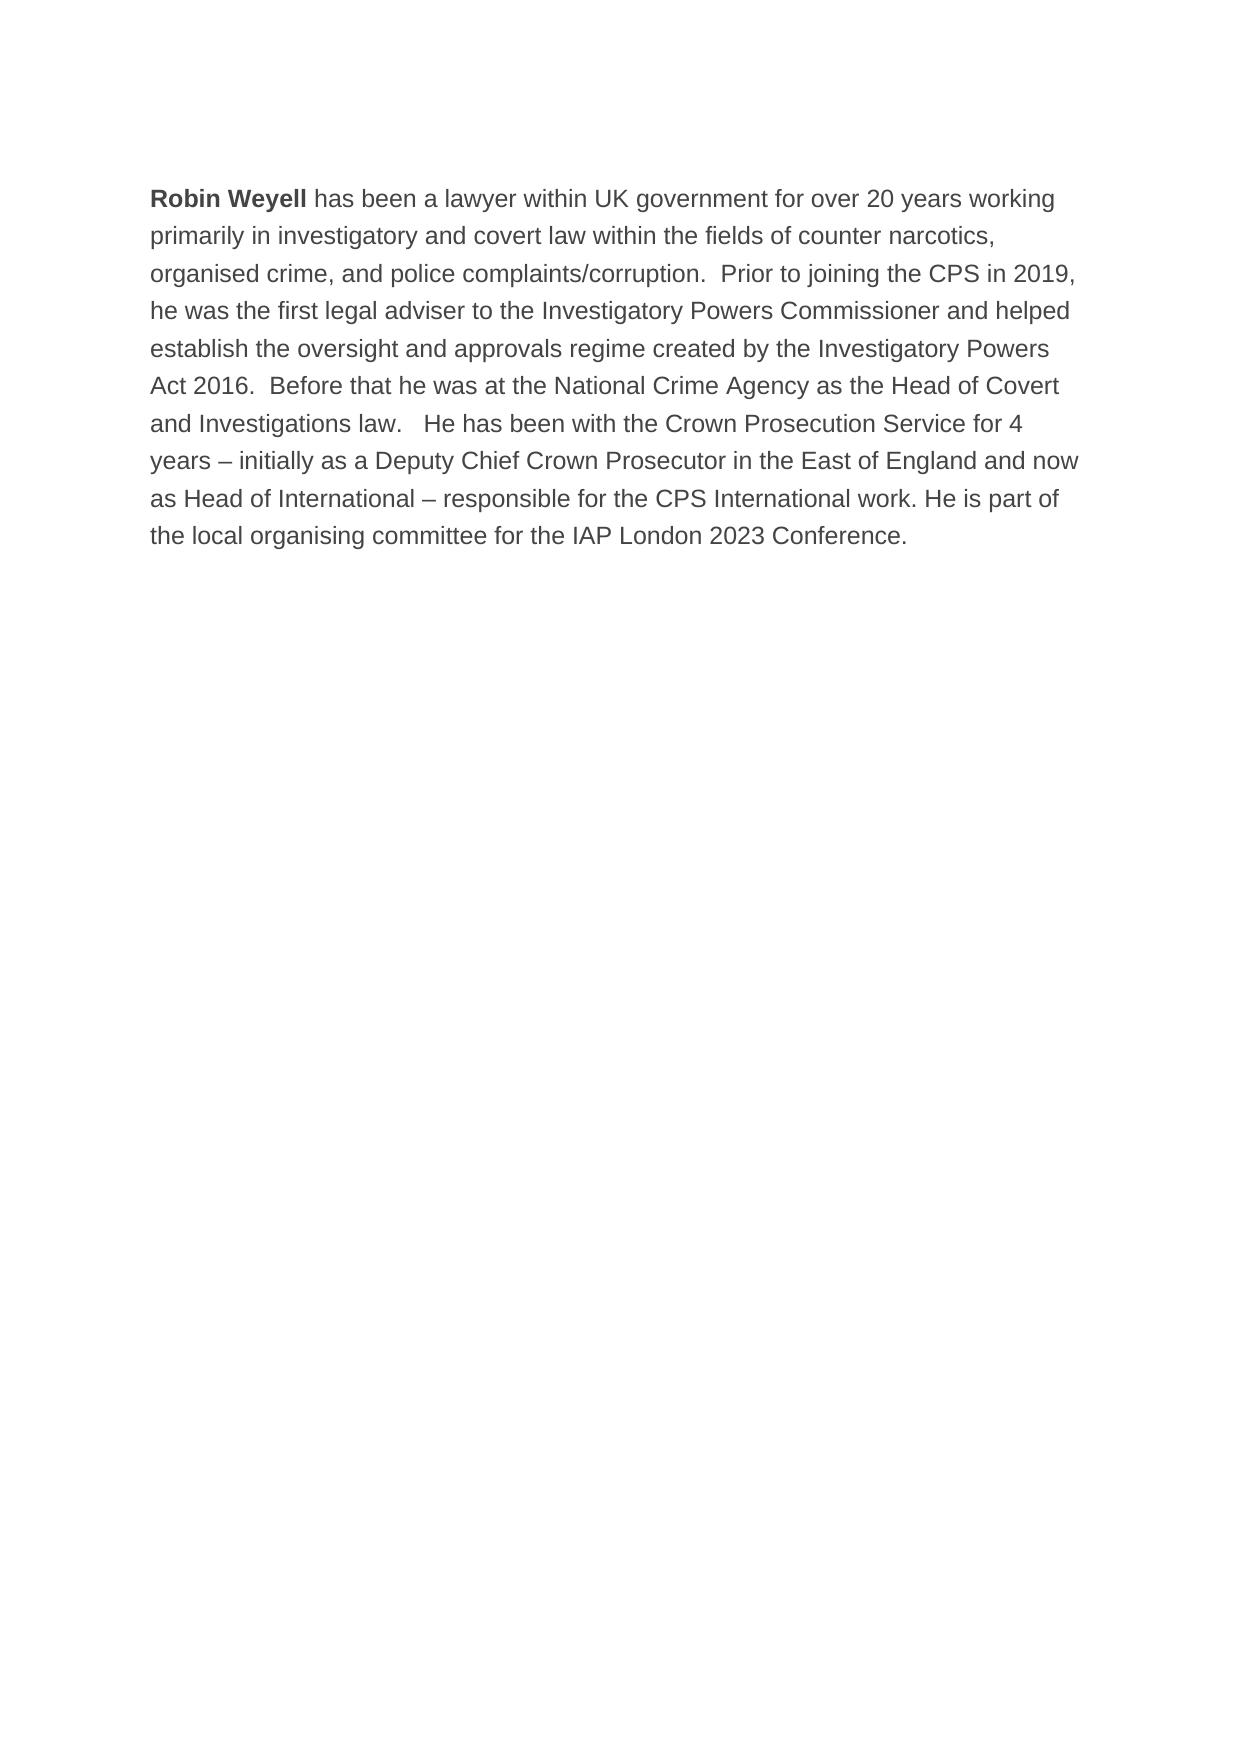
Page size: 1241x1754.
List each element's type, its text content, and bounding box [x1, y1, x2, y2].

text Robin Weyell has been a lawyer within UK government for over 20 years working primarily in investigatory and covert law within the fields of counter narcotics, organised crime, and police complaints/corruption. Prior to joining the CPS in 2019, he was the first legal adviser to the Investigatory Powers Commissioner and helped establish the oversight and approvals regime created by the Investigatory Powers Act 2016. Before that he was at the National Crime Agency as the Head of Covert and Investigations law. He has been with the Crown Prosecution Service for 4 years – initially as a Deputy Chief Crown Prosecutor in the East of England and now as Head of International – responsible for the CPS International work. He is part of the local organising committee for the IAP London 2023 Conference. [150, 175, 1090, 550]
